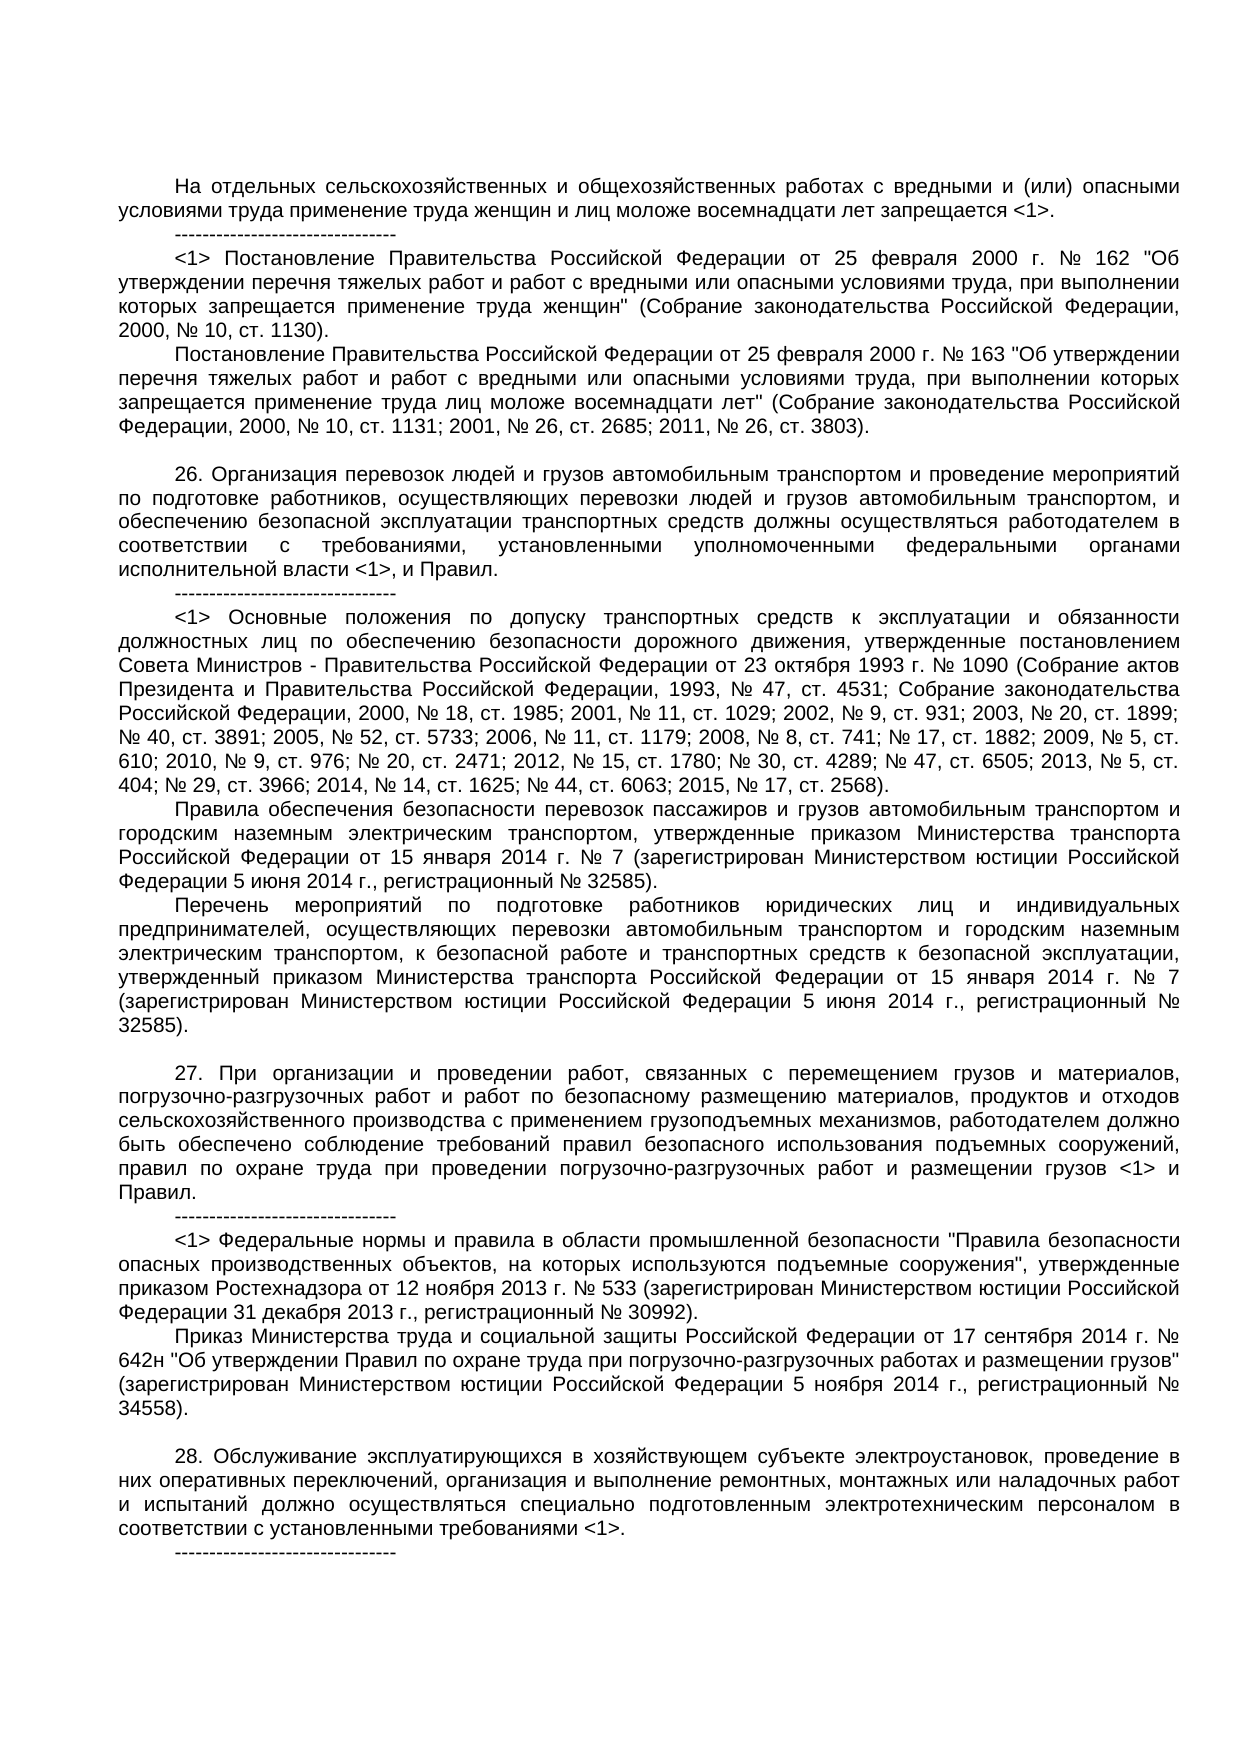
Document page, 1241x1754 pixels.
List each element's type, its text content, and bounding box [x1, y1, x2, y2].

text Перечень мероприятий по подготовке работников юридических лиц и индивидуальных предпринимателей, осуществляющих перевозки автомобильным транспортом и городским наземным электрическим транспортом, к безопасной работе и транспортных средств к безопасной эксплуатации, утвержденный приказом Министерства транспорта Российской Федерации от 15 января 2014 г. № 7 (зарегистрирован Министерством юстиции Российской Федерации 5 июня 2014 г., регистрационный № 32585). [118, 893, 1181, 1036]
text Приказ Министерства труда и социальной защиты Российской Федерации от 17 сентября 2014 г. № 642н "Об утверждении Правил по охране труда при погрузочно-разгрузочных работах и размещении грузов" (зарегистрирован Министерством юстиции Российской Федерации 5 ноября 2014 г., регистрационный № 34558). [118, 1324, 1181, 1420]
text 27. При организации и проведении работ, связанных с перемещением грузов и материалов, погрузочно-разгрузочных работ и работ по безопасному размещению материалов, продуктов и отходов сельскохозяйственного производства с применением грузоподъемных механизмов, работодателем должно быть обеспечено соблюдение требований правил безопасного использования подъемных сооружений, правил по охране труда при проведении погрузочно-разгрузочных работ и размещении грузов <1> и Правил. [118, 1060, 1181, 1204]
text На отдельных сельскохозяйственных и общехозяйственных работах с вредными и (или) опасными условиями труда применение труда женщин и лиц моложе восемнадцати лет запрещается <1>. [118, 174, 1181, 222]
text -------------------------------- [118, 222, 1181, 246]
text -------------------------------- [118, 1204, 1181, 1228]
text <1> Постановление Правительства Российской Федерации от 25 февраля 2000 г. № 162 "Об утверждении перечня тяжелых работ и работ с вредными или опасными условиями труда, при выполнении которых запрещается применение труда женщин" (Собрание законодательства Российской Федерации, 2000, № 10, ст. 1130). [118, 246, 1181, 342]
text Правила обеспечения безопасности перевозок пассажиров и грузов автомобильным транспортом и городским наземным электрическим транспортом, утвержденные приказом Министерства транспорта Российской Федерации от 15 января 2014 г. № 7 (зарегистрирован Министерством юстиции Российской Федерации 5 июня 2014 г., регистрационный № 32585). [118, 797, 1181, 893]
text 26. Организация перевозок людей и грузов автомобильным транспортом и проведение мероприятий по подготовке работников, осуществляющих перевозки людей и грузов автомобильным транспортом, и обеспечению безопасной эксплуатации транспортных средств должны осуществляться работодателем в соответствии с требованиями, установленными уполномоченными федеральными органами исполнительной власти <1>, и Правил. [118, 461, 1181, 581]
text 28. Обслуживание эксплуатирующихся в хозяйствующем субъекте электроустановок, проведение в них оперативных переключений, организация и выполнение ремонтных, монтажных или наладочных работ и испытаний должно осуществляться специально подготовленным электротехническим персоналом в соответствии с установленными требованиями <1>. [118, 1444, 1181, 1539]
text <1> Основные положения по допуску транспортных средств к эксплуатации и обязанности должностных лиц по обеспечению безопасности дорожного движения, утвержденные постановлением Совета Министров - Правительства Российской Федерации от 23 октября 1993 г. № 1090 (Собрание актов Президента и Правительства Российской Федерации, 1993, № 47, ст. 4531; Собрание законодательства Российской Федерации, 2000, № 18, ст. 1985; 2001, № 11, ст. 1029; 2002, № 9, ст. 931; 2003, № 20, ст. 1899; № 40, ст. 3891; 2005, № 52, ст. 5733; 2006, № 11, ст. 1179; 2008, № 8, ст. 741; № 17, ст. 1882; 2009, № 5, ст. 610; 2010, № 9, ст. 976; № 20, ст. 2471; 2012, № 15, ст. 1780; № 30, ст. 4289; № 47, ст. 6505; 2013, № 5, ст. 404; № 29, ст. 3966; 2014, № 14, ст. 1625; № 44, ст. 6063; 2015, № 17, ст. 2568). [118, 605, 1181, 797]
text Постановление Правительства Российской Федерации от 25 февраля 2000 г. № 163 "Об утверждении перечня тяжелых работ и работ с вредными или опасными условиями труда, при выполнении которых запрещается применение труда лиц моложе восемнадцати лет" (Собрание законодательства Российской Федерации, 2000, № 10, ст. 1131; 2001, № 26, ст. 2685; 2011, № 26, ст. 3803). [118, 342, 1181, 437]
text <1> Федеральные нормы и правила в области промышленной безопасности "Правила безопасности опасных производственных объектов, на которых используются подъемные сооружения", утвержденные приказом Ростехнадзора от 12 ноября 2013 г. № 533 (зарегистрирован Министерством юстиции Российской Федерации 31 декабря 2013 г., регистрационный № 30992). [118, 1228, 1181, 1324]
text -------------------------------- [118, 581, 1181, 605]
text -------------------------------- [118, 1539, 1181, 1563]
